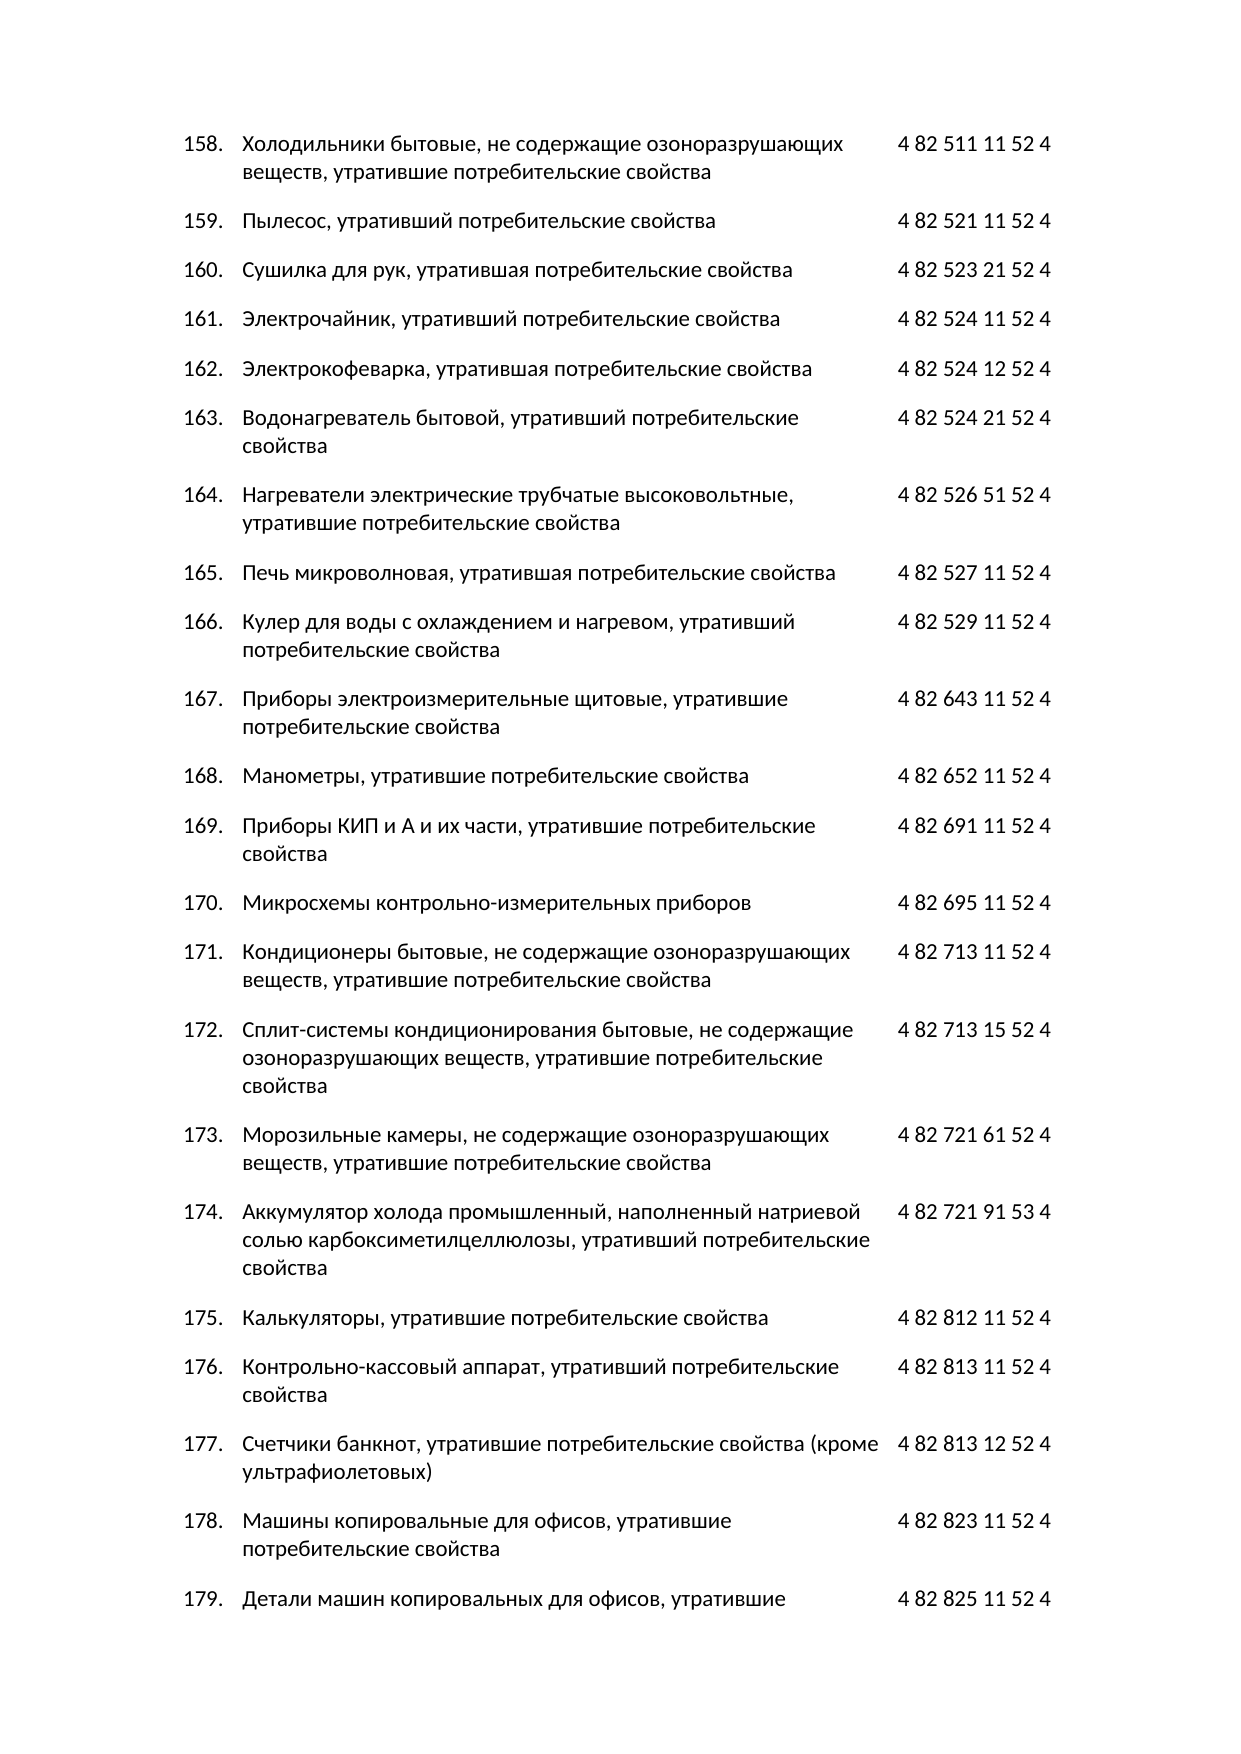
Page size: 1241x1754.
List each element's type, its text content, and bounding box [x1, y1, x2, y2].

table_cell 165. [171, 547, 236, 596]
table_cell 159. [171, 195, 236, 245]
table_cell 179. [171, 1573, 236, 1622]
table_cell 164. [171, 470, 236, 547]
table_cell Приборы КИП и А и их части, утратившие потребительские свойства [236, 800, 891, 877]
table_cell Манометры, утратившие потребительские свойства [236, 751, 891, 800]
table_cell 174. [171, 1187, 236, 1292]
table_cell Электрокофеварка, утратившая потребительские свойства [236, 343, 891, 392]
table_cell 4 82 813 12 52 4 [891, 1419, 1139, 1496]
table_cell 4 82 713 15 52 4 [891, 1004, 1139, 1109]
table_cell Аккумулятор холода промышленный, наполненный натриевой солью карбоксиметилцеллюлозы, утративший потребительские свойства [236, 1187, 891, 1292]
table_cell 4 82 524 21 52 4 [891, 393, 1139, 470]
table_cell 4 82 527 11 52 4 [891, 547, 1139, 596]
table_cell 170. [171, 878, 236, 927]
table_cell 168. [171, 751, 236, 800]
table_cell Счетчики банкнот, утратившие потребительские свойства (кроме ультрафиолетовых) [236, 1419, 891, 1496]
table_cell Приборы электроизмерительные щитовые, утратившие потребительские свойства [236, 674, 891, 751]
table_cell 4 82 825 11 52 4 [891, 1573, 1139, 1622]
table_cell 178. [171, 1496, 236, 1573]
table_cell 4 82 812 11 52 4 [891, 1292, 1139, 1341]
table_cell Электрочайник, утративший потребительские свойства [236, 294, 891, 343]
table_cell 169. [171, 800, 236, 877]
table_cell Микросхемы контрольно-измерительных приборов [236, 878, 891, 927]
table_cell Кондиционеры бытовые, не содержащие озоноразрушающих веществ, утратившие потребительские свойства [236, 927, 891, 1004]
table_cell 161. [171, 294, 236, 343]
table_cell 4 82 521 11 52 4 [891, 195, 1139, 245]
table_cell 4 82 526 51 52 4 [891, 470, 1139, 547]
table_cell 4 82 823 11 52 4 [891, 1496, 1139, 1573]
table_cell 166. [171, 596, 236, 674]
table_cell Холодильники бытовые, не содержащие озоноразрушающих веществ, утратившие потребительские свойства [236, 118, 891, 195]
table_cell 167. [171, 674, 236, 751]
table_cell Нагреватели электрические трубчатые высоковольтные, утратившие потребительские свойства [236, 470, 891, 547]
table_cell 4 82 713 11 52 4 [891, 927, 1139, 1004]
table_cell 176. [171, 1341, 236, 1418]
table_cell Кулер для воды с охлаждением и нагревом, утративший потребительские свойства [236, 596, 891, 674]
table_cell 4 82 695 11 52 4 [891, 878, 1139, 927]
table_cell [236, 1573, 891, 1622]
table_cell 4 82 524 12 52 4 [891, 343, 1139, 392]
table_cell 171. [171, 927, 236, 1004]
table_cell 172. [171, 1004, 236, 1109]
table_cell Машины копировальные для офисов, утратившие потребительские свойства [236, 1496, 891, 1573]
table_cell 4 82 691 11 52 4 [891, 800, 1139, 877]
table_cell Калькуляторы, утратившие потребительские свойства [236, 1292, 891, 1341]
table_cell 4 82 511 11 52 4 [891, 118, 1139, 195]
table_cell 175. [171, 1292, 236, 1341]
table_cell Водонагреватель бытовой, утративший потребительские свойства [236, 393, 891, 470]
table_cell 173. [171, 1109, 236, 1187]
table_cell 4 82 813 11 52 4 [891, 1341, 1139, 1418]
table_cell 177. [171, 1419, 236, 1496]
table_cell 4 82 523 21 52 4 [891, 245, 1139, 294]
table_cell 158. [171, 118, 236, 195]
table_cell Морозильные камеры, не содержащие озоноразрушающих веществ, утратившие потребительские свойства [236, 1109, 891, 1187]
table_cell 4 82 524 11 52 4 [891, 294, 1139, 343]
table_cell 160. [171, 245, 236, 294]
table_cell 162. [171, 343, 236, 392]
table_cell 4 82 529 11 52 4 [891, 596, 1139, 674]
table_cell 4 82 721 91 53 4 [891, 1187, 1139, 1292]
table_cell Сплит-системы кондиционирования бытовые, не содержащие озоноразрушающих веществ, утратившие потребительские свойства [236, 1004, 891, 1109]
table_cell Сушилка для рук, утратившая потребительские свойства [236, 245, 891, 294]
table_cell Пылесос, утративший потребительские свойства [236, 195, 891, 245]
table_cell 4 82 652 11 52 4 [891, 751, 1139, 800]
table_cell Контрольно-кассовый аппарат, утративший потребительские свойства [236, 1341, 891, 1418]
table_cell Печь микроволновая, утратившая потребительские свойства [236, 547, 891, 596]
table_cell 4 82 721 61 52 4 [891, 1109, 1139, 1187]
table_cell 163. [171, 393, 236, 470]
table_cell 4 82 643 11 52 4 [891, 674, 1139, 751]
